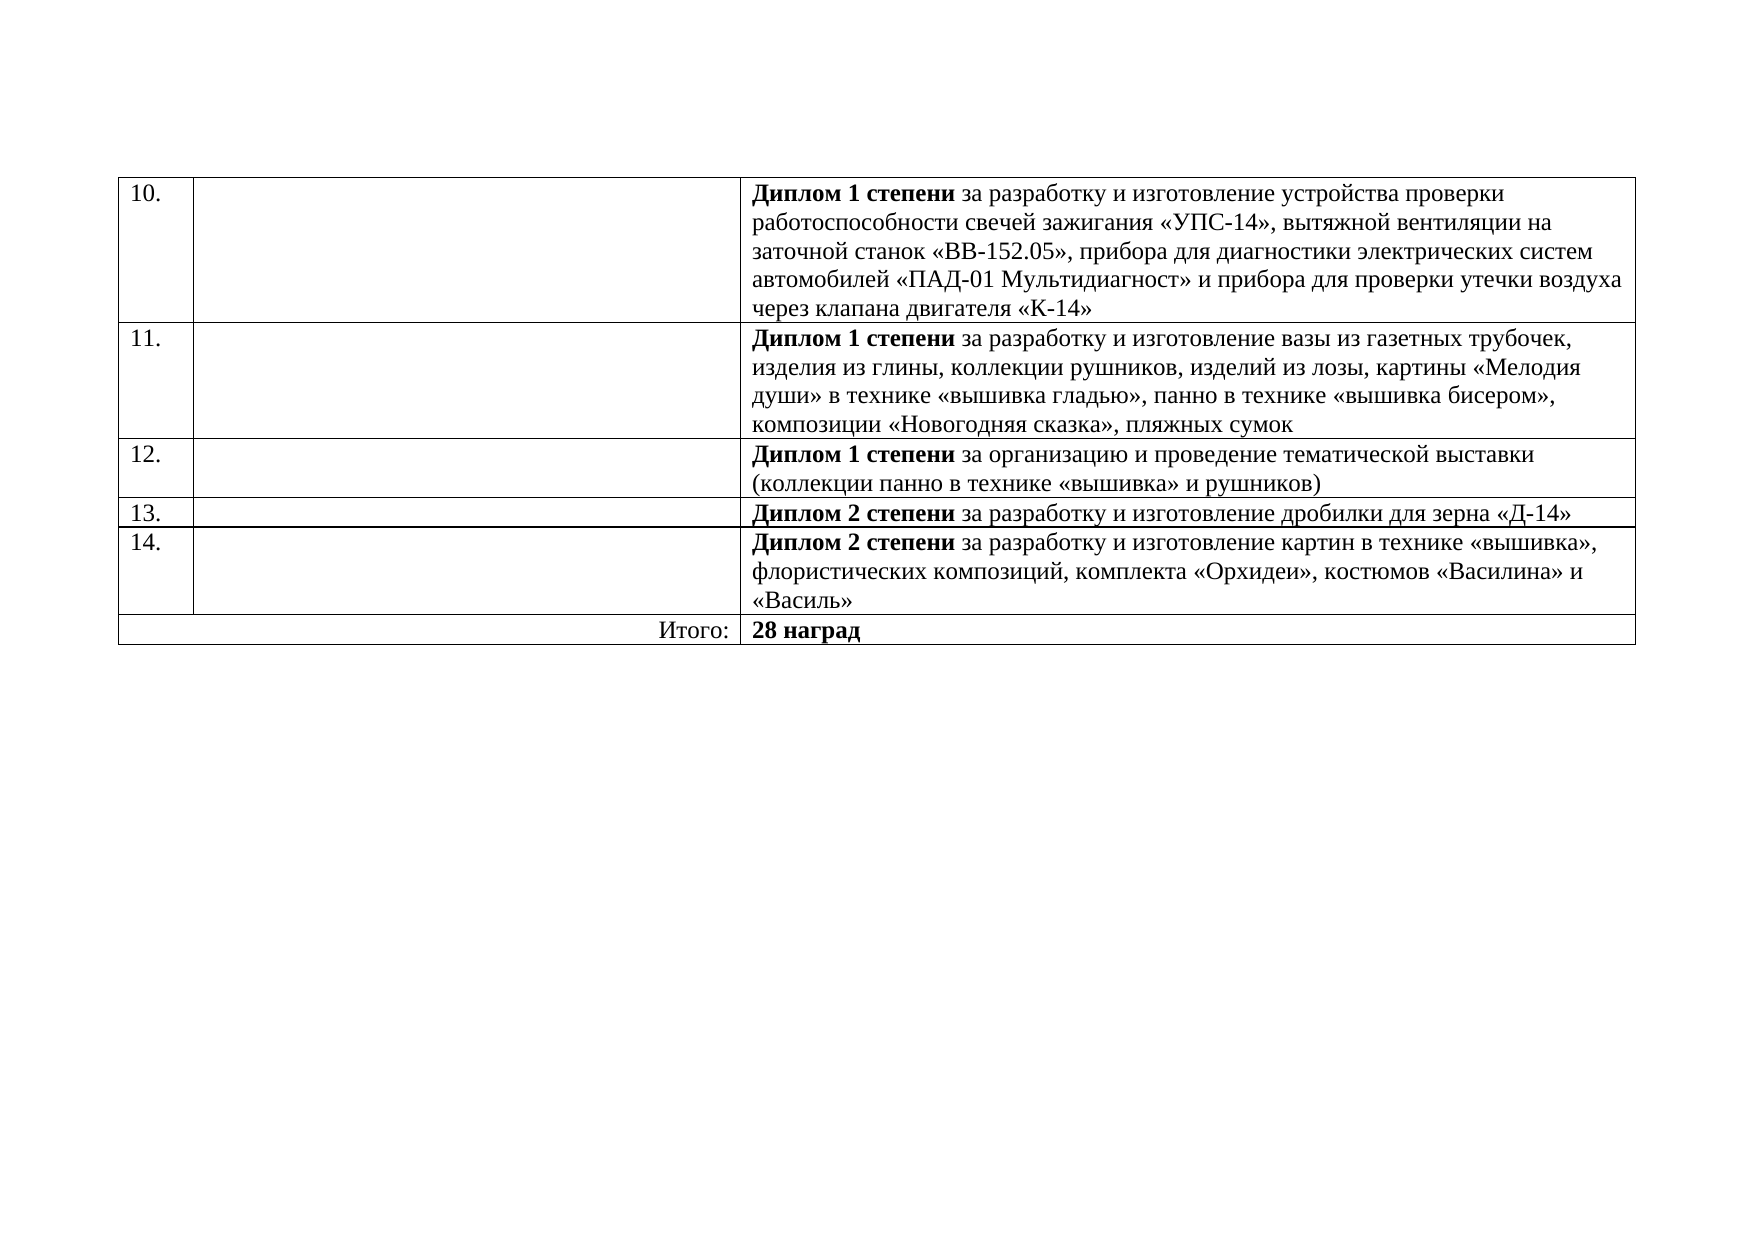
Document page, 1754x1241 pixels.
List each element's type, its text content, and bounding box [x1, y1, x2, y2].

table_cell 14. [119, 528, 193, 614]
table_cell Диплом 2 степени за разработку и изготовление картин в технике «вышивка», флористических композиций, комплекта «Орхидеи», костюмов «Василина» и «Василь» [741, 528, 1635, 614]
table_cell [194, 323, 740, 438]
table_cell 28 наград [741, 615, 1635, 643]
table_cell Диплом 2 степени за разработку и изготовление дробилки для зерна «Д-14» [741, 498, 1635, 526]
table_cell 12. [119, 439, 193, 497]
table_cell [194, 528, 740, 614]
table_cell 10. [119, 178, 193, 322]
table_cell Диплом 1 степени за организацию и проведение тематической выставки (коллекции панно в технике «вышивка» и рушников) [741, 439, 1635, 497]
table_cell [194, 498, 740, 526]
table_cell Диплом 1 степени за разработку и изготовление вазы из газетных трубочек, изделия из глины, коллекции рушников, изделий из лозы, картины «Мелодия души» в технике «вышивка гладью», панно в технике «вышивка бисером», композиции «Новогодняя сказка», пляжных сумок [741, 323, 1635, 438]
table_cell [194, 178, 740, 322]
table_cell 13. [119, 498, 193, 526]
table_cell 11. [119, 323, 193, 438]
table_cell Диплом 1 степени за разработку и изготовление устройства проверки работоспособности свечей зажигания «УПС-14», вытяжной вентиляции на заточной станок «ВВ-152.05», прибора для диагностики электрических систем автомобилей «ПАД-01 Мультидиагност» и прибора для проверки утечки воздуха через клапана двигателя «К-14» [741, 178, 1635, 322]
table_cell Итого: [119, 615, 740, 643]
table_cell [194, 439, 740, 497]
